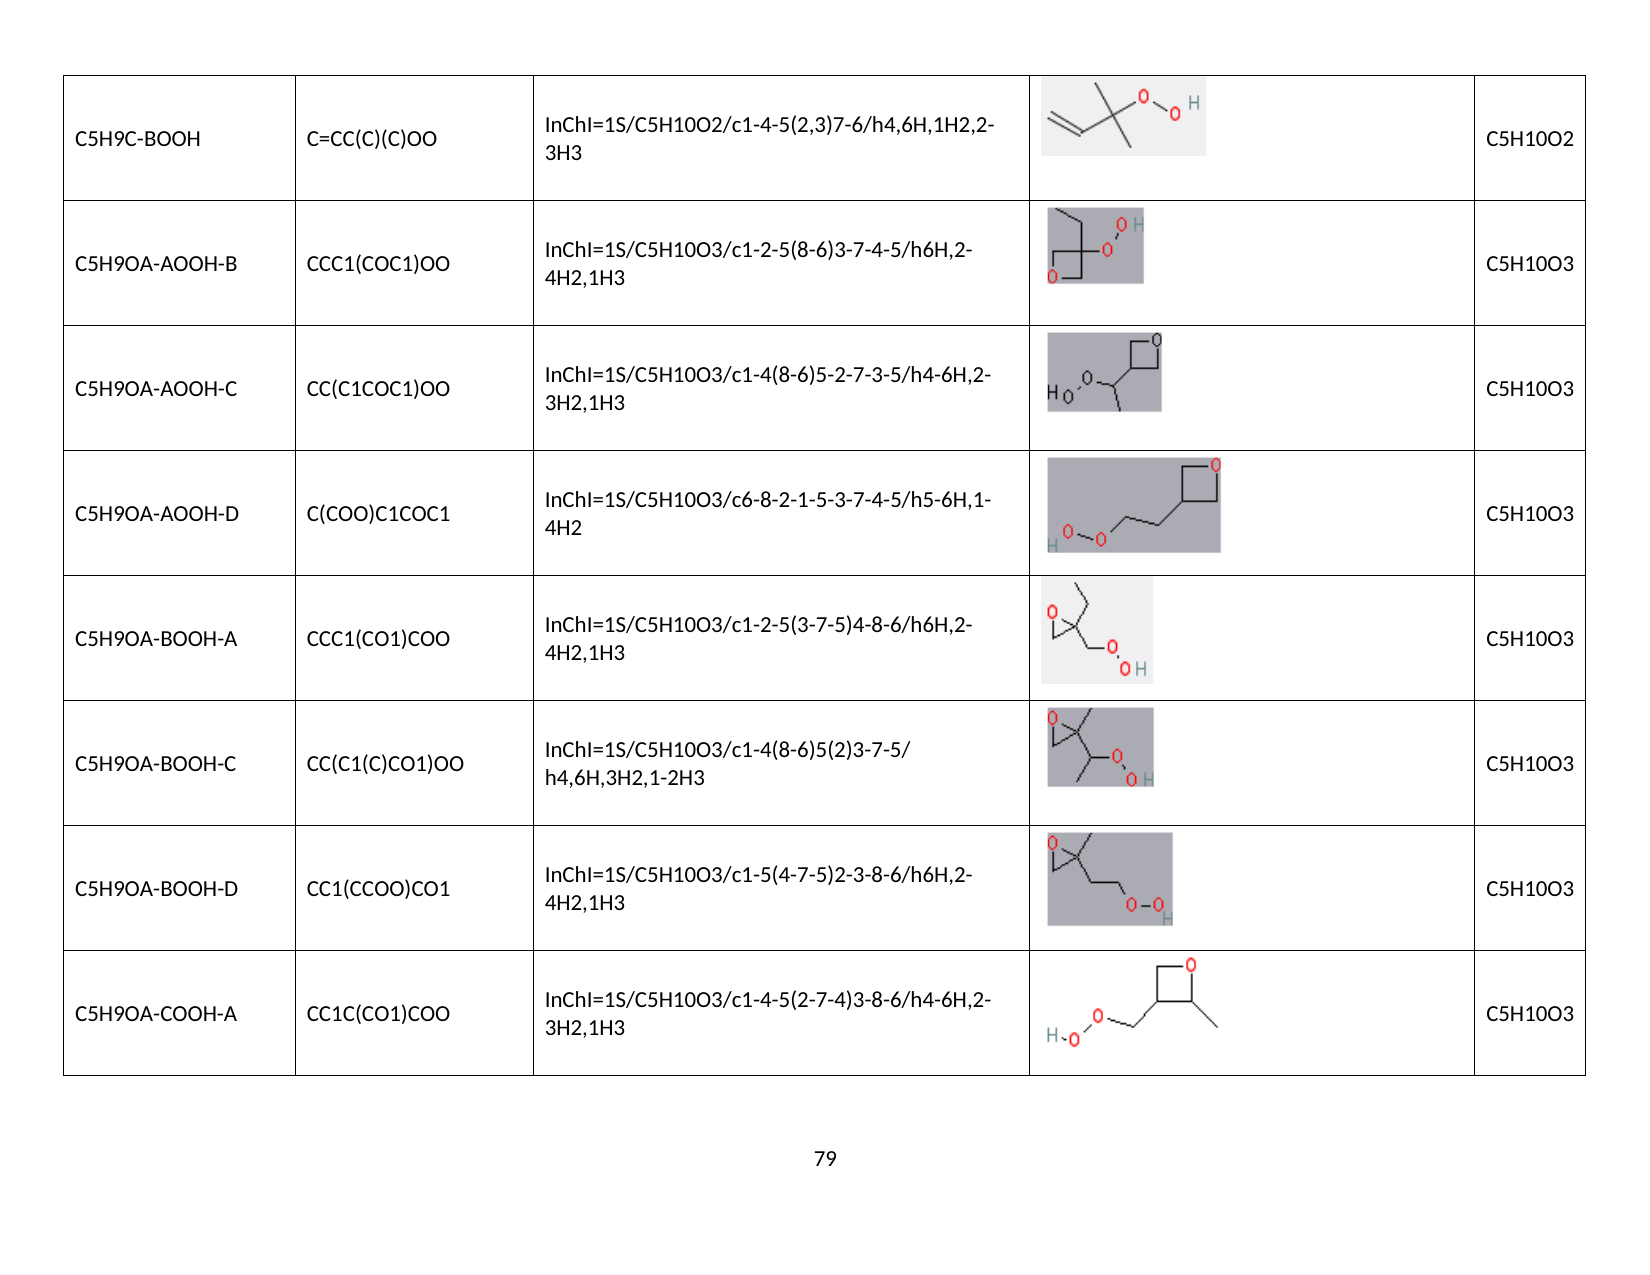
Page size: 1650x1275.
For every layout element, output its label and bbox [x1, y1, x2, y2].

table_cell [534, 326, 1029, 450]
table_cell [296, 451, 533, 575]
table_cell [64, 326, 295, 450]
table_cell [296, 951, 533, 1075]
picture [1041, 326, 1169, 420]
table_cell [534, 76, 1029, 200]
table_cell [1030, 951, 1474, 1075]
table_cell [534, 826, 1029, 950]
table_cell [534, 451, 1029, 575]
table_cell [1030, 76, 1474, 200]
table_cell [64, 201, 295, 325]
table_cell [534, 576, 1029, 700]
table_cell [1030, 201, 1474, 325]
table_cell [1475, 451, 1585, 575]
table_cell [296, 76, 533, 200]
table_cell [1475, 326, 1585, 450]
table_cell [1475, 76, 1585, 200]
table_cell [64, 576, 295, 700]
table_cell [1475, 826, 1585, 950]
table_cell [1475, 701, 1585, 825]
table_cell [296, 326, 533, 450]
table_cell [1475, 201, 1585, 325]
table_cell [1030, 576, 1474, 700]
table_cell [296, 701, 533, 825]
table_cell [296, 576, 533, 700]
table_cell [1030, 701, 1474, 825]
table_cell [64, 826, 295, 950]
picture [1041, 76, 1207, 156]
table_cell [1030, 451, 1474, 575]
picture [1041, 451, 1229, 561]
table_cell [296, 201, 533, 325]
picture [1041, 701, 1162, 795]
picture [1041, 951, 1226, 1055]
picture [1041, 826, 1180, 934]
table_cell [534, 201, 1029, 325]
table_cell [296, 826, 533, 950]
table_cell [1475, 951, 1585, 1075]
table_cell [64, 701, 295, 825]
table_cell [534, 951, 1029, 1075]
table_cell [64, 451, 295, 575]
picture [1041, 201, 1152, 292]
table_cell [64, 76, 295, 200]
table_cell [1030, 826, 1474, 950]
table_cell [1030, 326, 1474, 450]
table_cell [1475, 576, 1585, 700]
picture [1041, 576, 1154, 684]
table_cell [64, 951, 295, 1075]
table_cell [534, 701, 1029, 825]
